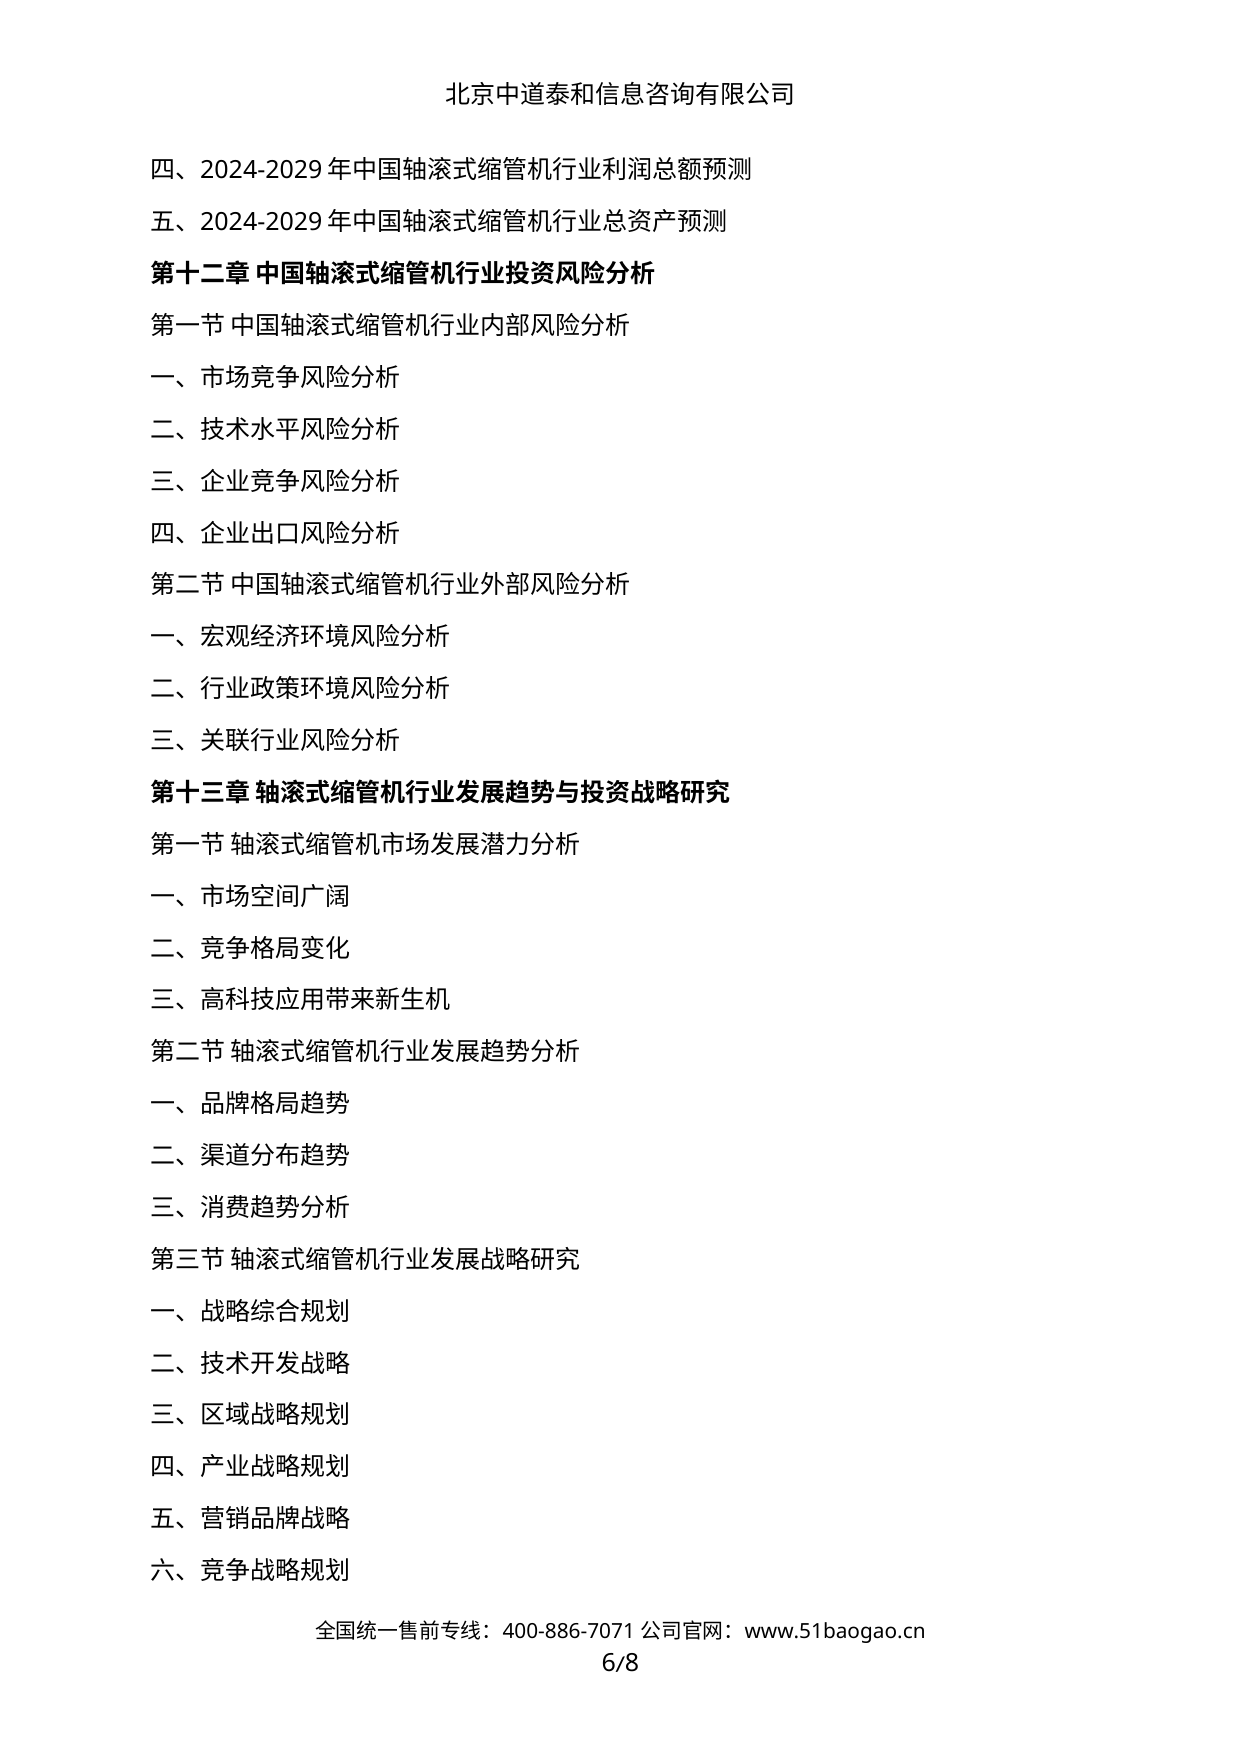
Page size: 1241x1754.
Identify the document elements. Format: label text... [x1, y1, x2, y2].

text 第二节 中国轴滚式缩管机行业外部风险分析 [150, 565, 1090, 601]
text 二、竞争格局变化 [150, 928, 1090, 964]
text 一、宏观经济环境风险分析 [150, 617, 1090, 653]
text 三、企业竞争风险分析 [150, 461, 1090, 497]
text 第二节 轴滚式缩管机行业发展趋势分析 [150, 1032, 1090, 1068]
text 四、产业战略规划 [150, 1447, 1090, 1483]
text 第十二章 中国轴滚式缩管机行业投资风险分析 [150, 254, 1090, 290]
text 第一节 轴滚式缩管机市场发展潜力分析 [150, 824, 1090, 861]
text 四、企业出口风险分析 [150, 513, 1090, 549]
text 四、2024-2029年中国轴滚式缩管机行业利润总额预测 [150, 150, 1090, 186]
text 五、营销品牌战略 [150, 1499, 1090, 1535]
text 一、市场竞争风险分析 [150, 357, 1090, 394]
text 五、2024-2029年中国轴滚式缩管机行业总资产预测 [150, 202, 1090, 238]
text 三、消费趋势分析 [150, 1187, 1090, 1224]
text 一、品牌格局趋势 [150, 1084, 1090, 1120]
text 第三节 轴滚式缩管机行业发展战略研究 [150, 1239, 1090, 1276]
text 三、区域战略规划 [150, 1395, 1090, 1431]
text 一、战略综合规划 [150, 1291, 1090, 1327]
text 二、行业政策环境风险分析 [150, 669, 1090, 705]
text 二、渠道分布趋势 [150, 1136, 1090, 1172]
text 第一节 中国轴滚式缩管机行业内部风险分析 [150, 306, 1090, 342]
text 二、技术水平风险分析 [150, 409, 1090, 446]
text 第十三章 轴滚式缩管机行业发展趋势与投资战略研究 [150, 772, 1090, 809]
text 三、高科技应用带来新生机 [150, 980, 1090, 1016]
text 三、关联行业风险分析 [150, 721, 1090, 757]
text 一、市场空间广阔 [150, 876, 1090, 912]
text 二、技术开发战略 [150, 1343, 1090, 1379]
text 六、竞争战略规划 [150, 1551, 1090, 1587]
